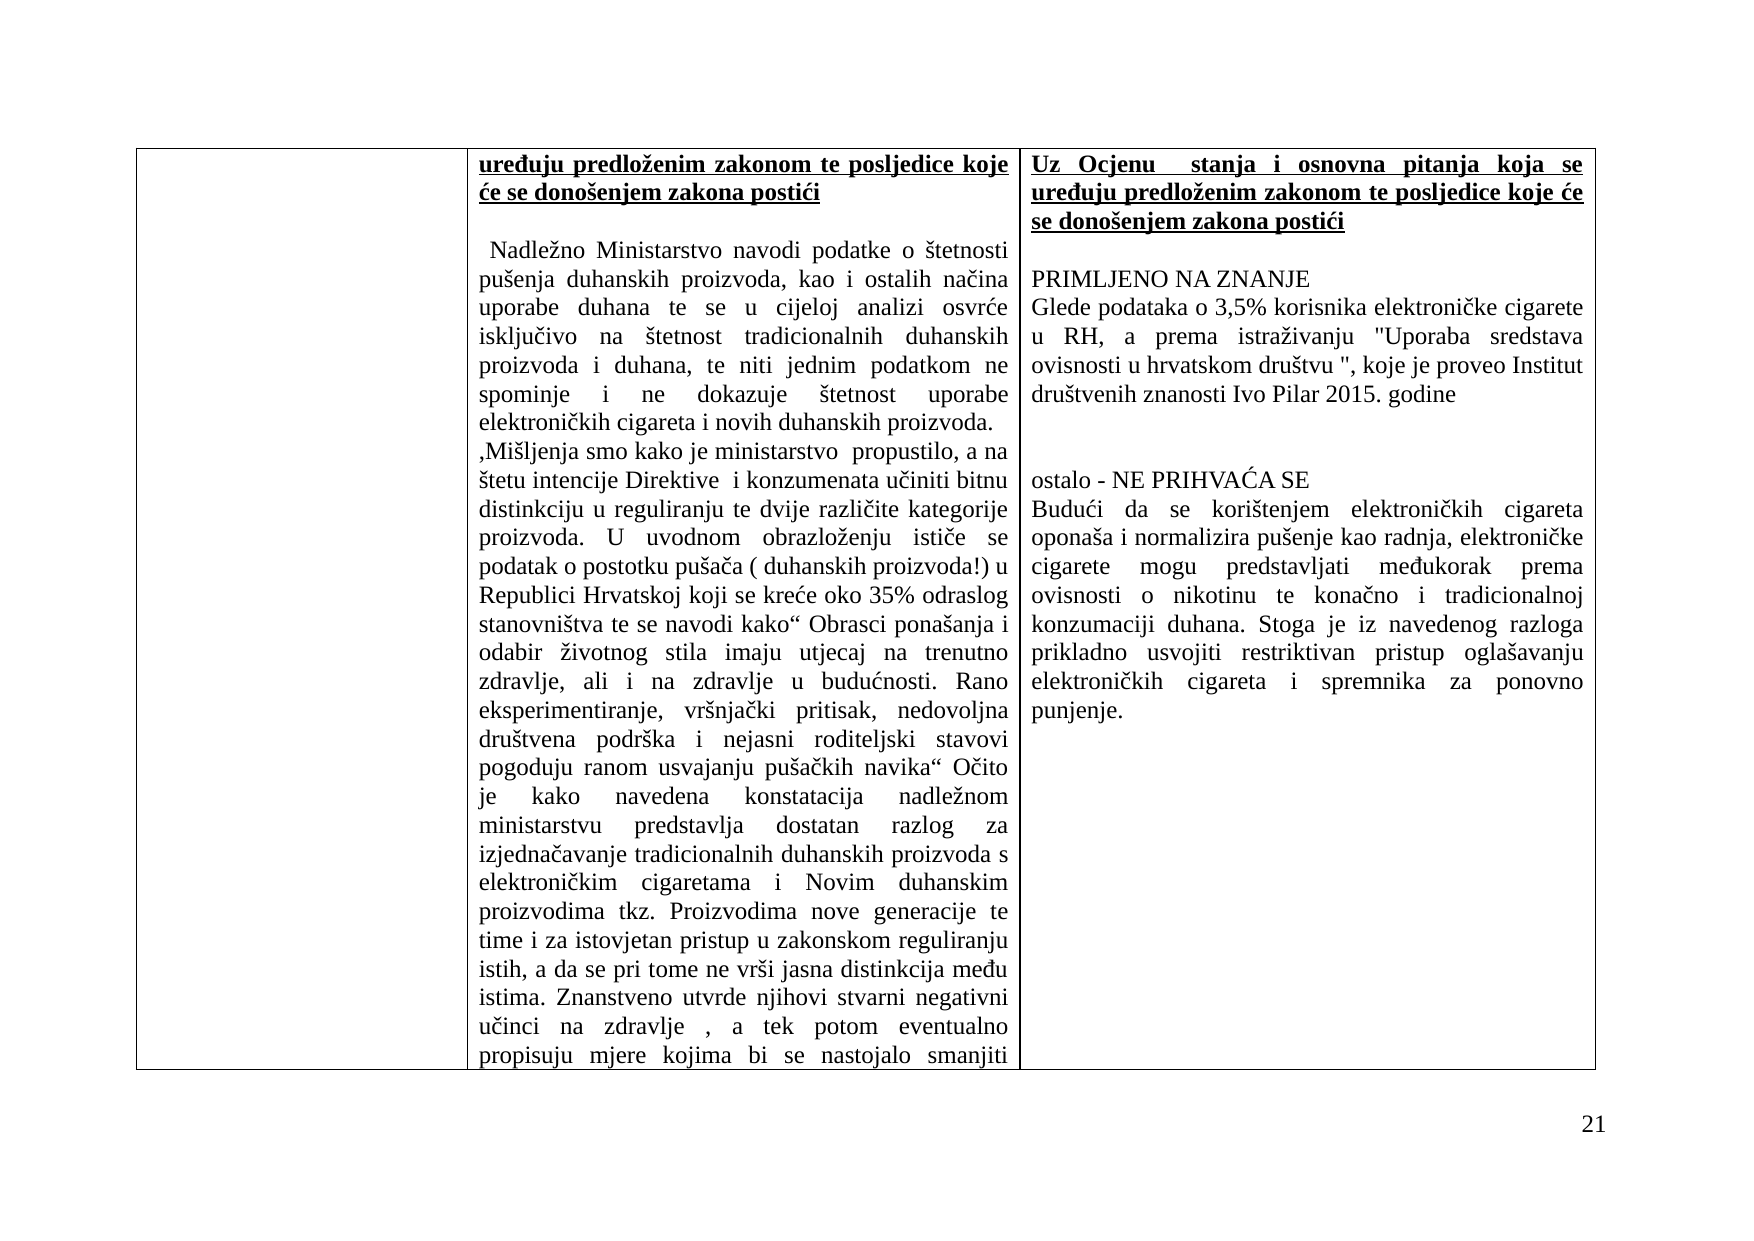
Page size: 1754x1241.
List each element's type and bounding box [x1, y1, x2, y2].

table_cell [137, 149, 467, 1069]
table_cell [468, 149, 1019, 1069]
table_cell [1021, 149, 1595, 1069]
